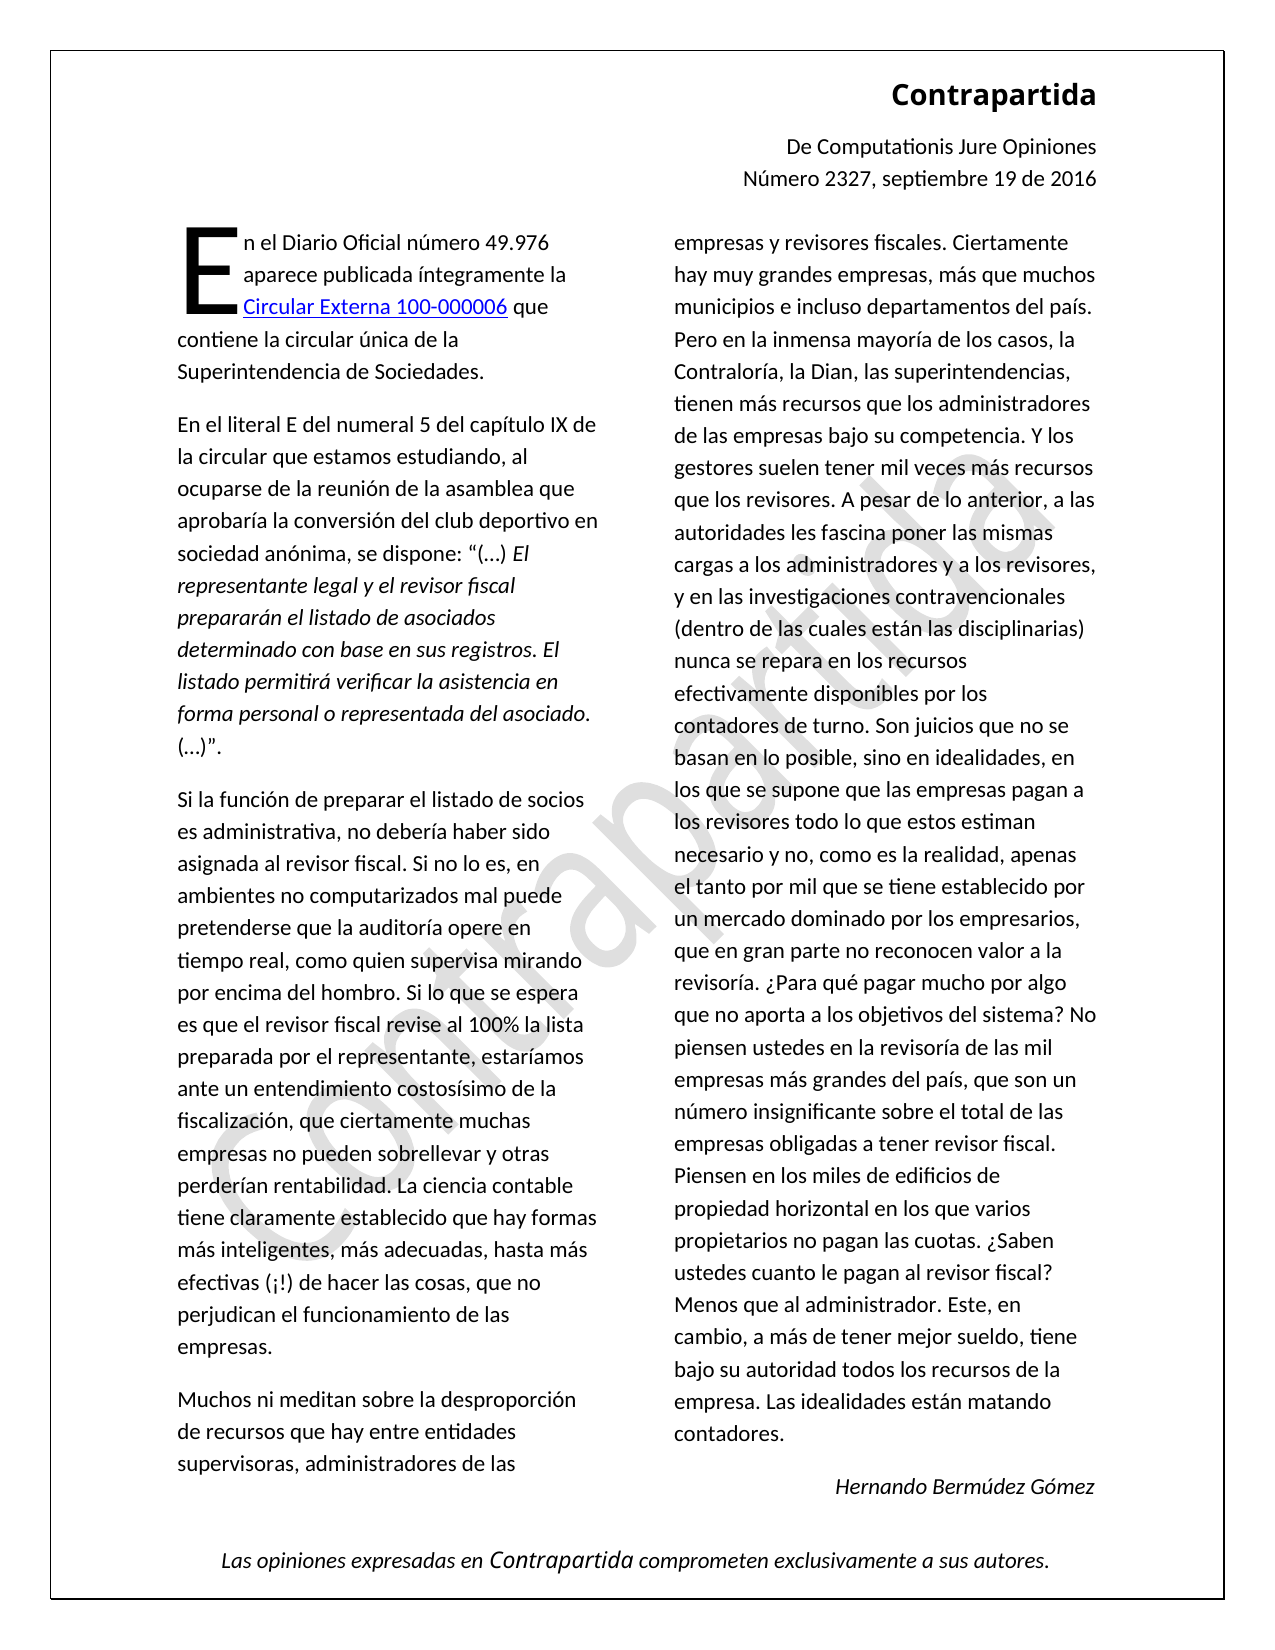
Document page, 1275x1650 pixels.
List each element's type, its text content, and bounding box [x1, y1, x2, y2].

text Si la función de preparar el listado de socios es administrativa, no debería haber sido asignada al revisor fiscal. Si no lo es, en ambientes no computarizados mal puede pretenderse que la auditoría opere en tiempo real, como quien supervisa mirando por encima del hombro. Si lo que se espera es que el revisor fiscal revise al 100% la lista preparada por el representante, estaríamos ante un entendimiento costosísimo de la fiscalización, que ciertamente muchas empresas no pueden sobrellevar y otras perderían rentabilidad. La ciencia contable tiene claramente establecido que hay formas más inteligentes, más adecuadas, hasta más efectivas (¡!) de hacer las cosas, que no perjudican el funcionamiento de las empresas. [177, 785, 600, 1360]
text Hernando Bermúdez Gómez [674, 1472, 1097, 1500]
text Muchos ni meditan sobre la desproporción de recursos que hay entre entidades supervisoras, administradores de las empresas y revisores fiscales. Ciertamente hay muy grandes empresas, más que muchos municipios e incluso departamentos del país. Pero en la inmensa mayoría de los casos, la Contraloría, la Dian, las superintendencias, tienen más recursos que los administradores de las empresas bajo su competencia. Y los gestores suelen tener mil veces más recursos que los revisores. A pesar de lo anterior, a las autoridades les fascina poner las mismas cargas a los administradores y a los revisores, y en las investigaciones contravencionales (dentro de las cuales están las disciplinarias) nunca se repara en los recursos efectivamente disponibles por los contadores de turno. Son juicios que no se basan en lo posible, sino en idealidades, en los que se supone que las empresas pagan a los revisores todo lo que estos estiman necesario y no, como es la realidad, apenas el tanto por mil que se tiene establecido por un mercado dominado por los empresarios, que en gran parte no reconocen valor a la revisoría. ¿Para qué pagar mucho por algo que no aporta a los objetivos del sistema? No piensen ustedes en la revisoría de las mil empresas más grandes del país, que son un número insignificante sobre el total de las empresas obligadas a tener revisor fiscal. Piensen en los miles de edificios de propiedad horizontal en los que varios propietarios no pagan las cuotas. ¿Saben ustedes cuanto le pagan al revisor fiscal? Menos que al administrador. Este, en cambio, a más de tener mejor sueldo, tiene bajo su autoridad todos los recursos de la empresa. Las idealidades están matando contadores. [674, 228, 1097, 1447]
text En el literal E del numeral 5 del capítulo IX de la circular que estamos estudiando, al ocuparse de la reunión de la asamblea que aprobaría la conversión del club deportivo en sociedad anónima, se dispone: “(…) El representante legal y el revisor fiscal prepararán el listado de asociados determinado con base en sus registros. El listado permitirá verificar la asistencia en forma personal o representada del asociado. (…)”. [177, 410, 600, 760]
text n el Diario Oficial número 49.976 aparece publicada íntegramente la Circular Externa 100-000006 que contiene la circular única de la Superintendencia de Sociedades. [177, 228, 600, 385]
